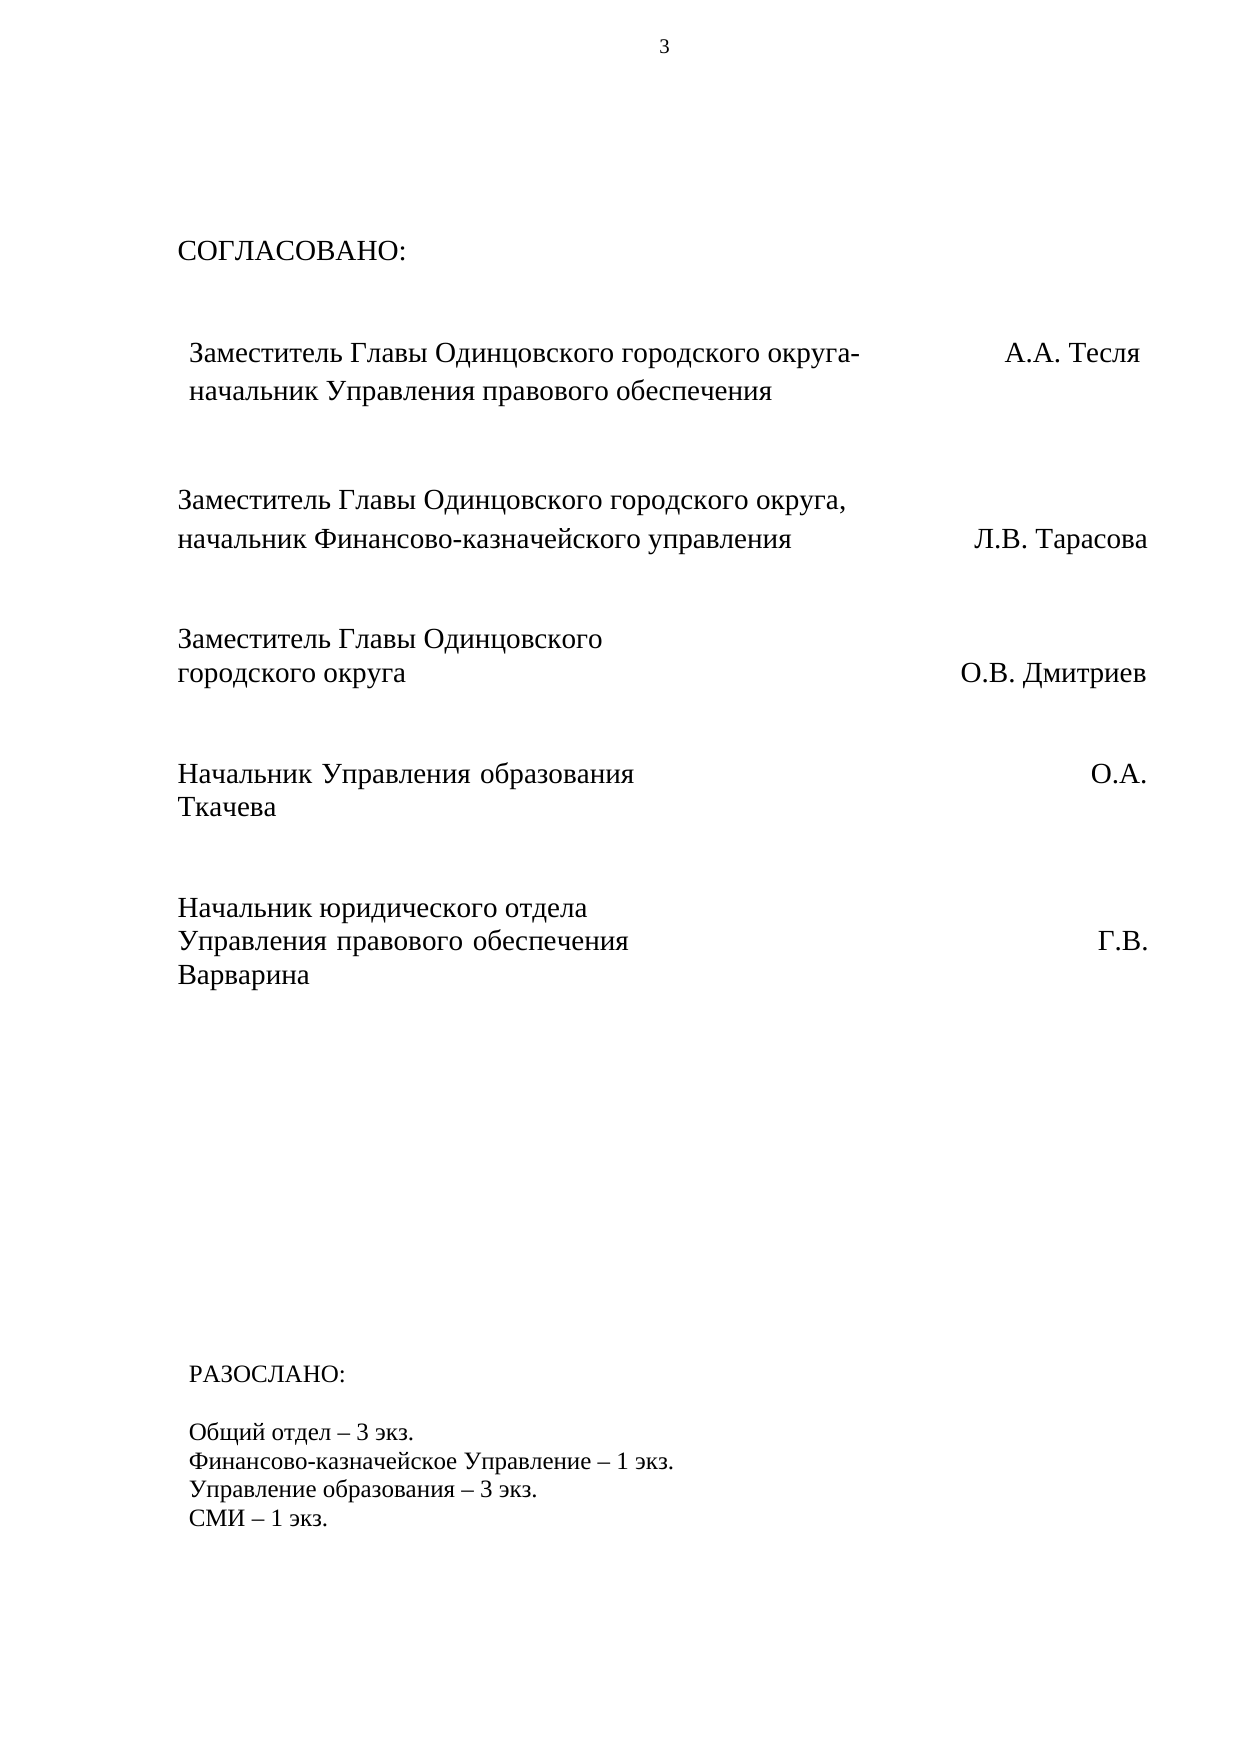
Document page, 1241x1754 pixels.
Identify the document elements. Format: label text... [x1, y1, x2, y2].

text Начальник юридического отдела [177, 890, 1152, 923]
table_cell Финансово-казначейское Управление – 1 экз. [177, 1446, 1089, 1474]
text Начальник Управления образования О.А. Ткачева [177, 756, 1152, 823]
table_header РАЗОСЛАНО: [177, 1360, 1089, 1417]
text СОГЛАСОВАНО: [177, 233, 1152, 267]
table_header А.А. Тесля [957, 335, 1193, 481]
table_cell СМИ – 1 экз. [177, 1503, 1089, 1532]
text Заместитель Главы Одинцовского [177, 622, 1152, 655]
table_header Заместитель Главы Одинцовского городского округа- начальник Управления правового обеспечения [178, 335, 956, 481]
text городского округа О.В. Дмитриев [177, 655, 1152, 689]
text Заместитель Главы Одинцовского городского округа, [177, 483, 1152, 516]
text Управления правового обеспечения Г.В. Варварина [177, 923, 1152, 991]
table_cell Управление образования – 3 экз. [177, 1475, 1089, 1503]
table_cell Общий отдел – 3 экз. [177, 1417, 1089, 1446]
text начальник Финансово-казначейского управления Л.В. Тарасова [177, 521, 1152, 554]
